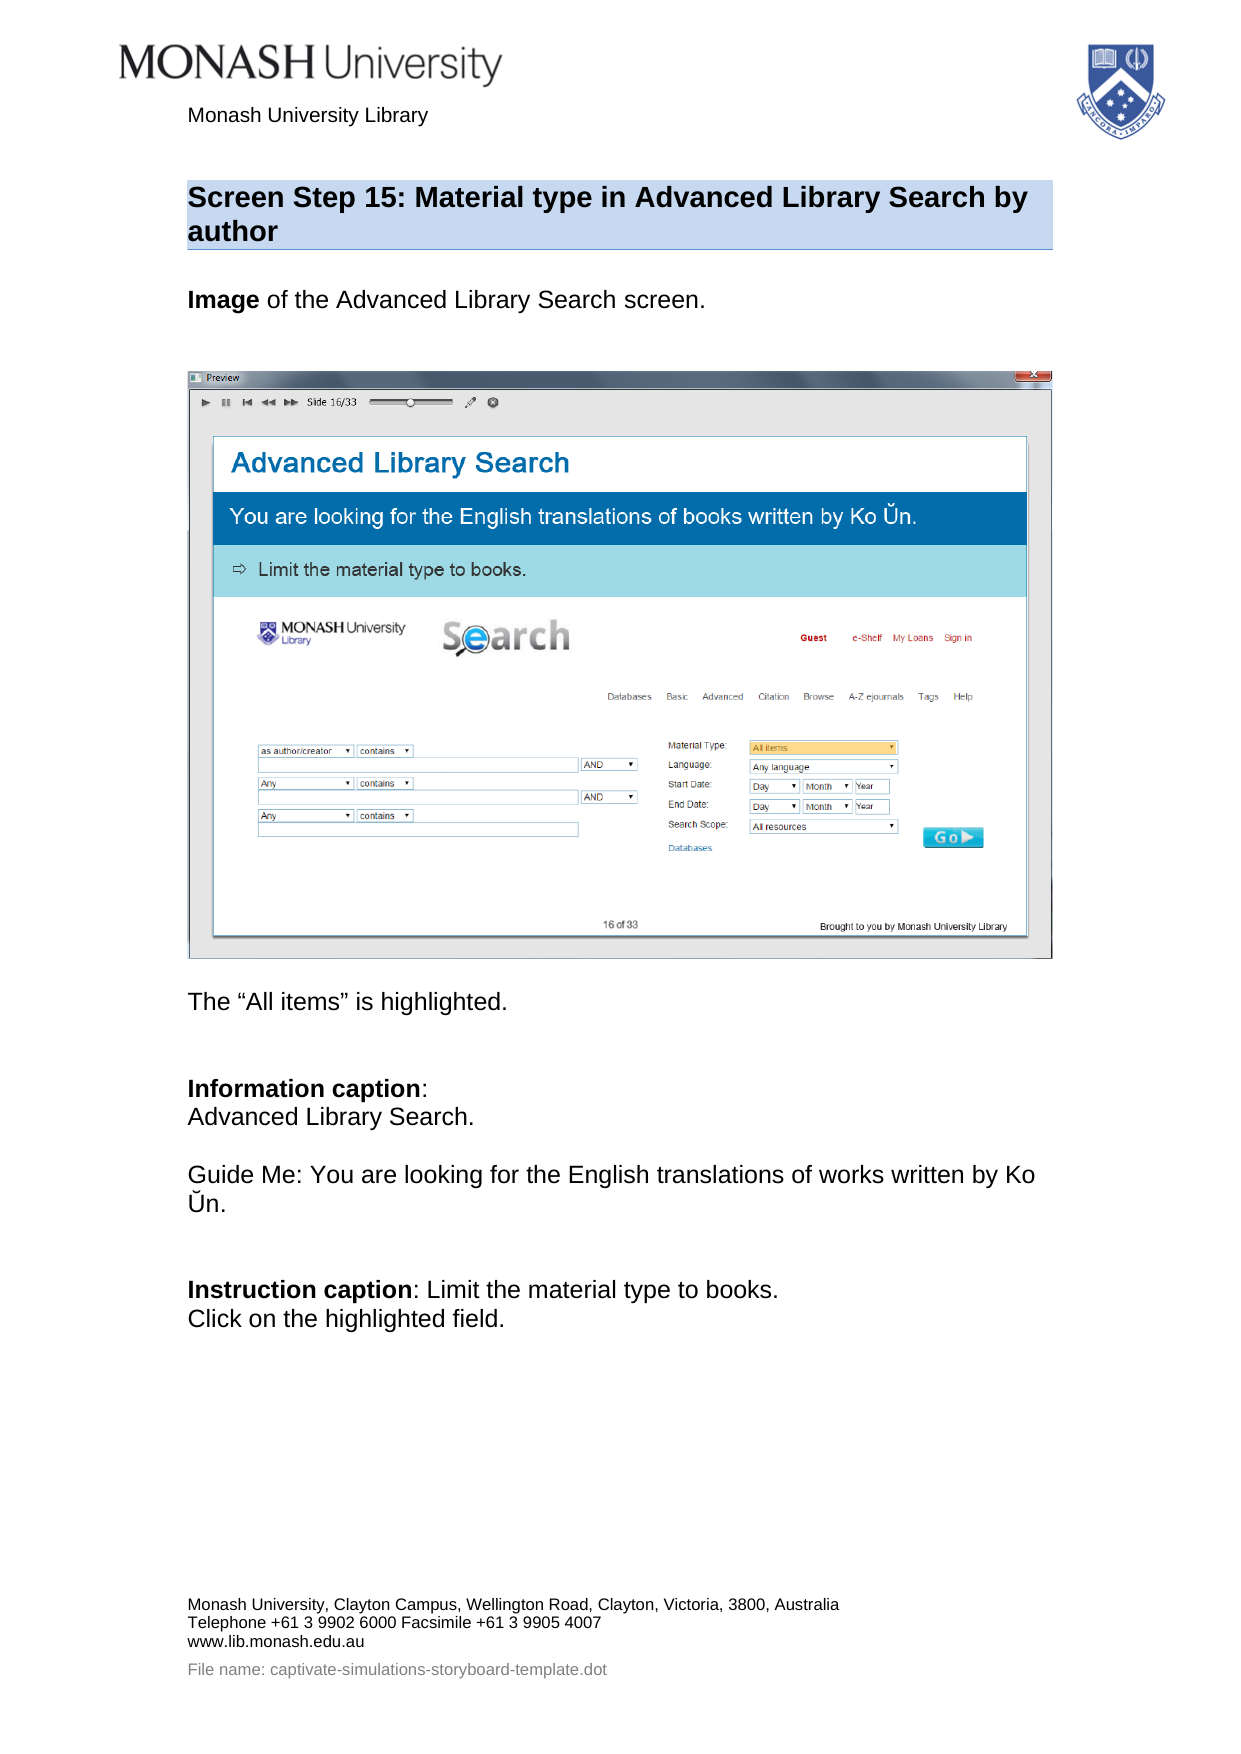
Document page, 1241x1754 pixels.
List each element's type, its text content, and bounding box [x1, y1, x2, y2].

text The “All items” is highlighted. [187, 987, 1053, 1016]
text Instruction caption: Limit the material type to books. [187, 1275, 1053, 1303]
text Click on the highlighted field. [187, 1303, 1053, 1332]
picture [1, 0, 1241, 141]
text Screen Step 15: Material type in Advanced Library Search by author [187, 180, 1053, 250]
text Information caption: [187, 1073, 1053, 1102]
picture [187, 371, 1053, 959]
text Guide Me: You are looking for the English translations of works written by Ko Ŭn. [187, 1160, 1053, 1217]
text Advanced Library Search. [187, 1102, 1053, 1131]
text Image of the Advanced Library Search screen. [187, 285, 1053, 314]
